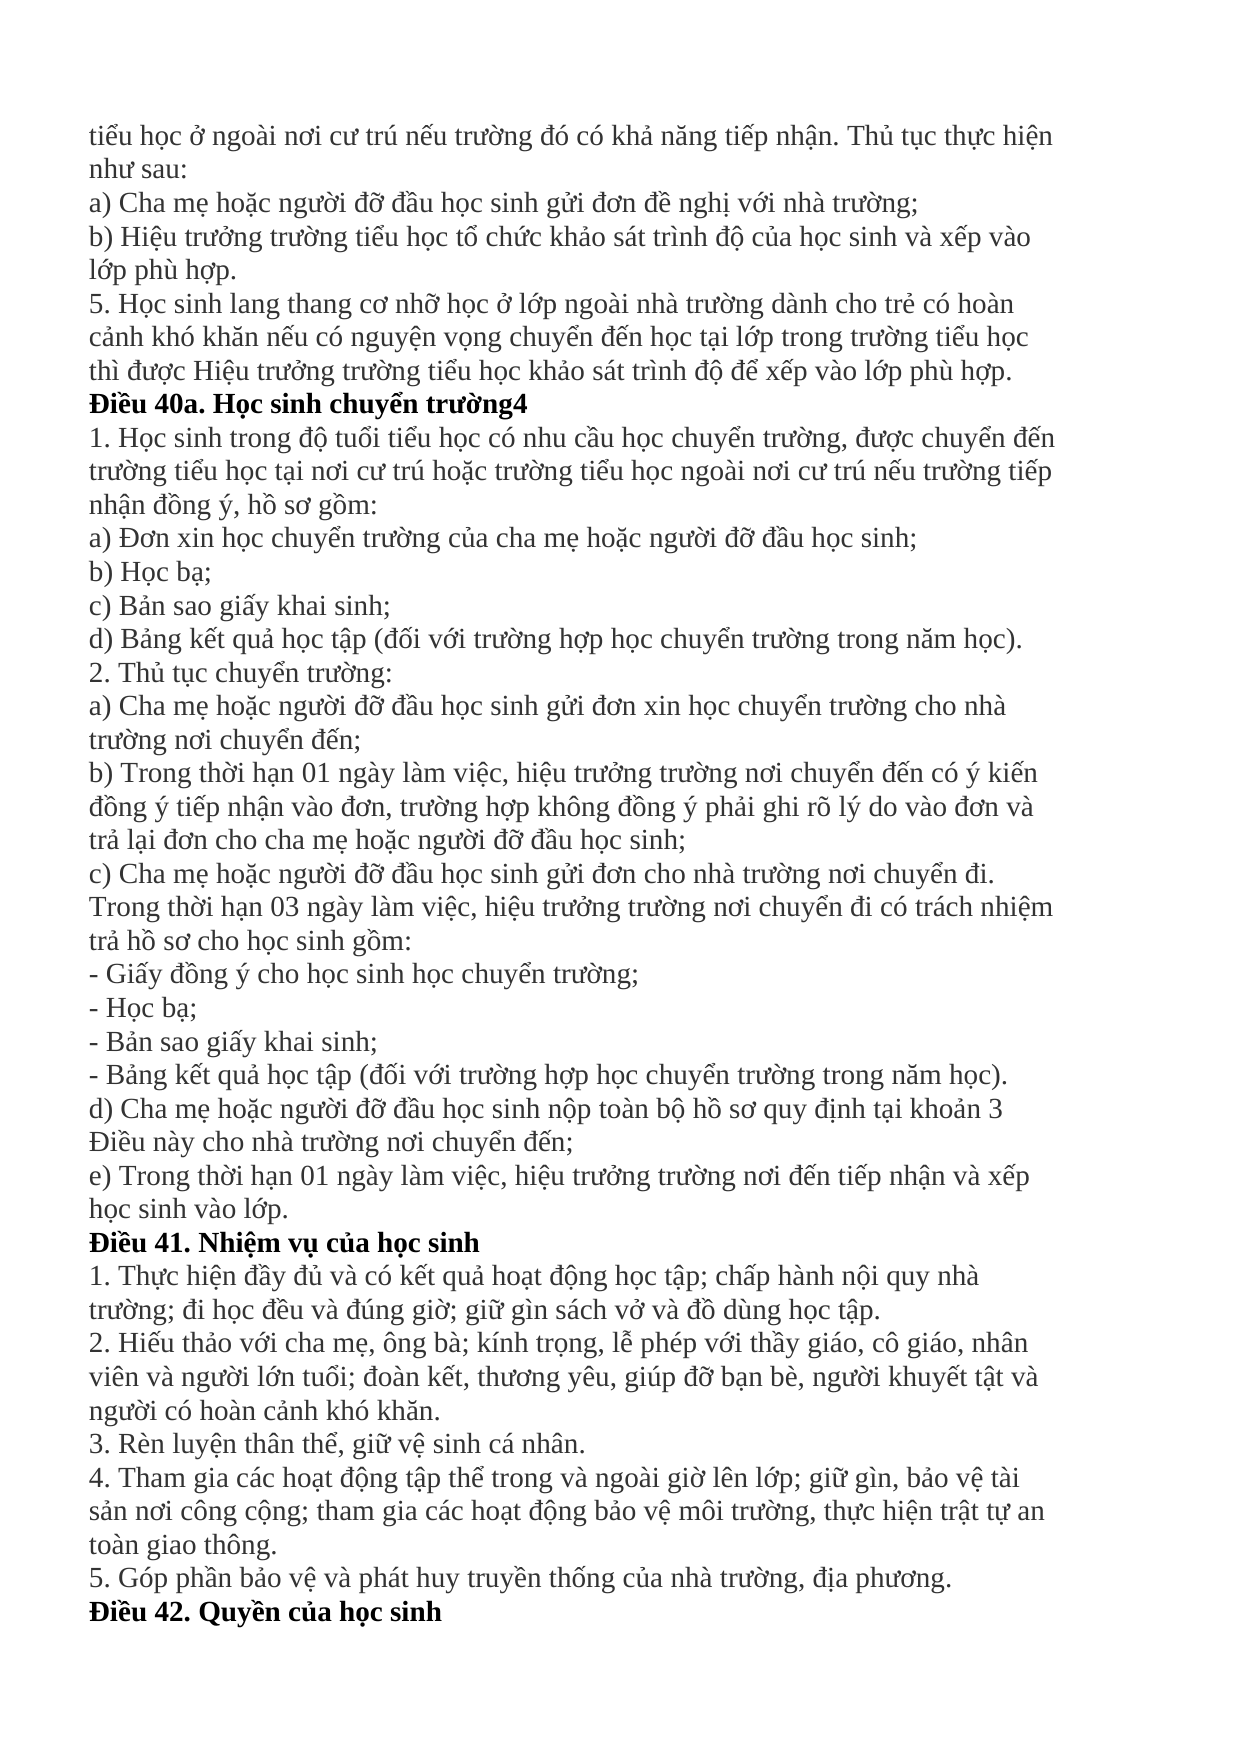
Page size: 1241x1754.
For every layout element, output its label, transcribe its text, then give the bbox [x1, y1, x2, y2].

text - Học bạ; [89, 990, 1063, 1024]
text 3. Rèn luyện thân thể, giữ vệ sinh cá nhân. [89, 1426, 1063, 1460]
text d) Bảng kết quả học tập (đối với trường hợp học chuyển trường trong năm học). [89, 621, 1063, 655]
text Điều 40a. Học sinh chuyển trường4 [89, 386, 1063, 420]
text a) Cha mẹ hoặc người đỡ đầu học sinh gửi đơn đề nghị với nhà trường; [89, 185, 1063, 219]
text b) Trong thời hạn 01 ngày làm việc, hiệu trưởng trường nơi chuyển đến có ý kiến đồng ý tiếp nhận vào đơn, trường hợp không đồng ý phải ghi rõ lý do vào đơn và trả lại đơn cho cha mẹ hoặc người đỡ đầu học sinh; [89, 755, 1063, 856]
text 5. Học sinh lang thang cơ nhỡ học ở lớp ngoài nhà trường dành cho trẻ có hoàn cảnh khó khăn nếu có nguyện vọng chuyển đến học tại lớp trong trường tiểu học thì được Hiệu trưởng trường tiểu học khảo sát trình độ để xếp vào lớp phù hợp. [89, 286, 1063, 386]
text e) Trong thời hạn 01 ngày làm việc, hiệu trưởng trường nơi đến tiếp nhận và xếp học sinh vào lớp. [89, 1158, 1063, 1225]
text Điều 42. Quyền của học sinh [89, 1594, 1063, 1627]
text a) Đơn xin học chuyển trường của cha mẹ hoặc người đỡ đầu học sinh; [89, 521, 1063, 554]
text - Bảng kết quả học tập (đối với trường hợp học chuyển trường trong năm học). [89, 1057, 1063, 1091]
text b) Hiệu trưởng trường tiểu học tổ chức khảo sát trình độ của học sinh và xếp vào lớp phù hợp. [89, 219, 1063, 286]
text 1. Thực hiện đầy đủ và có kết quả hoạt động học tập; chấp hành nội quy nhà trường; đi học đều và đúng giờ; giữ gìn sách vở và đồ dùng học tập. [89, 1258, 1063, 1326]
text Điều 41. Nhiệm vụ của học sinh [89, 1225, 1063, 1258]
text d) Cha mẹ hoặc người đỡ đầu học sinh nộp toàn bộ hồ sơ quy định tại khoản 3 Điều này cho nhà trường nơi chuyển đến; [89, 1091, 1063, 1158]
text - Giấy đồng ý cho học sinh học chuyển trường; [89, 957, 1063, 990]
text c) Bản sao giấy khai sinh; [89, 588, 1063, 621]
text 5. Góp phần bảo vệ và phát huy truyền thống của nhà trường, địa phương. [89, 1560, 1063, 1594]
text c) Cha mẹ hoặc người đỡ đầu học sinh gửi đơn cho nhà trường nơi chuyển đi. Trong thời hạn 03 ngày làm việc, hiệu trưởng trường nơi chuyển đi có trách nhiệm trả hồ sơ cho học sinh gồm: [89, 856, 1063, 957]
text 4. Tham gia các hoạt động tập thể trong và ngoài giờ lên lớp; giữ gìn, bảo vệ tài sản nơi công cộng; tham gia các hoạt động bảo vệ môi trường, thực hiện trật tự an toàn giao thông. [89, 1460, 1063, 1560]
text 1. Học sinh trong độ tuổi tiểu học có nhu cầu học chuyển trường, được chuyển đến trường tiểu học tại nơi cư trú hoặc trường tiểu học ngoài nơi cư trú nếu trường tiếp nhận đồng ý, hồ sơ gồm: [89, 420, 1063, 521]
text 2. Hiếu thảo với cha mẹ, ông bà; kính trọng, lễ phép với thầy giáo, cô giáo, nhân viên và người lớn tuổi; đoàn kết, thương yêu, giúp đỡ bạn bè, người khuyết tật và người có hoàn cảnh khó khăn. [89, 1326, 1063, 1426]
text - Bản sao giấy khai sinh; [89, 1024, 1063, 1057]
text 2. Thủ tục chuyển trường: [89, 655, 1063, 688]
text b) Học bạ; [89, 554, 1063, 588]
text a) Cha mẹ hoặc người đỡ đầu học sinh gửi đơn xin học chuyển trường cho nhà trường nơi chuyển đến; [89, 688, 1063, 755]
